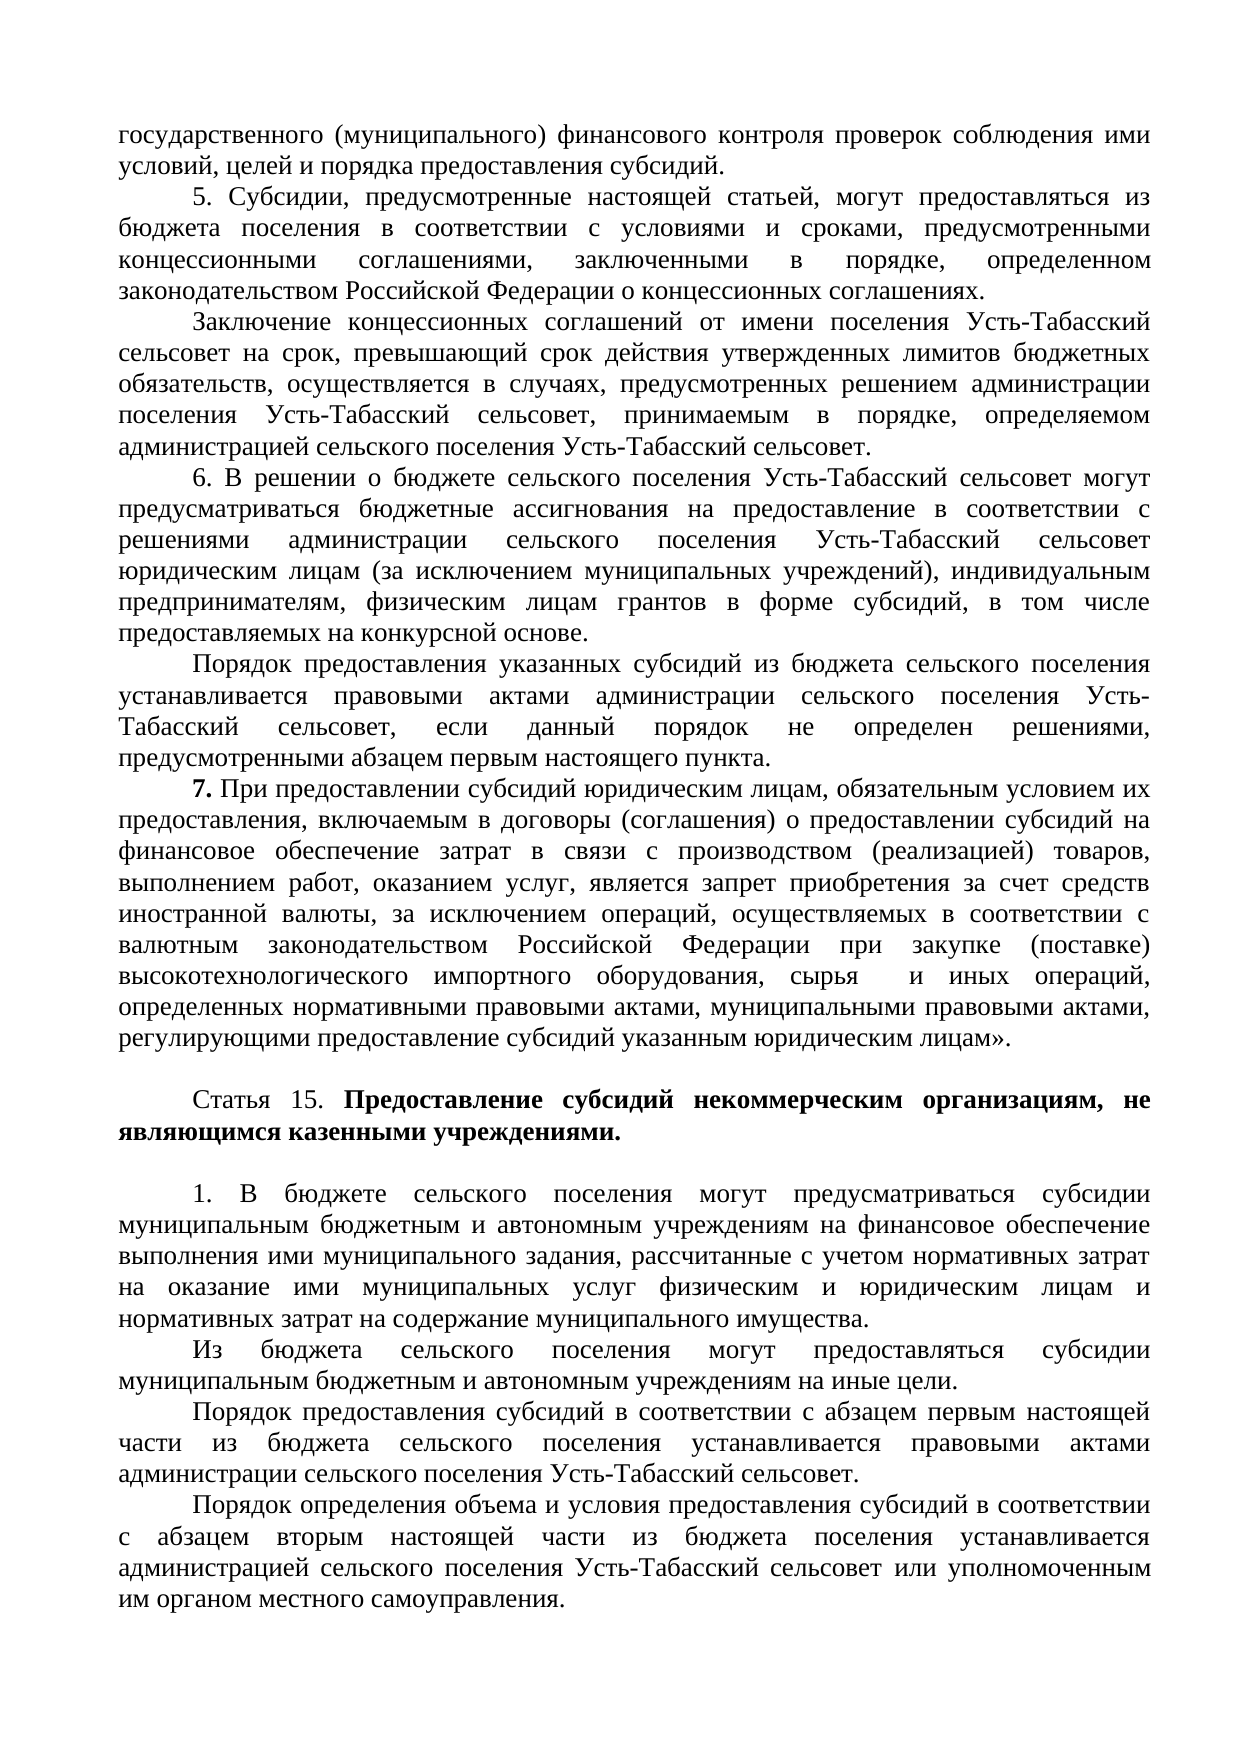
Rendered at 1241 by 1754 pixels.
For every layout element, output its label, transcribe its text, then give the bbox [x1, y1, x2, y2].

text 6. В решении о бюджете сельского поселения Усть-Табасский сельсовет могут предусматриваться бюджетные ассигнования на предоставление в соответствии с решениями администрации сельского поселения Усть-Табасский сельсовет юридическим лицам (за исключением муниципальных учреждений), индивидуальным предпринимателям, физическим лицам грантов в форме субсидий, в том числе предоставляемых на конкурсной основе. [118, 461, 1152, 648]
text Порядок предоставления субсидий в соответствии с абзацем первым настоящей части из бюджета сельского поселения устанавливается правовыми актами администрации сельского поселения Усть-Табасский сельсовет. [118, 1395, 1152, 1488]
text Заключение концессионных соглашений от имени поселения Усть-Табасский сельсовет на срок, превышающий срок действия утвержденных лимитов бюджетных обязательств, осуществляется в случаях, предусмотренных решением администрации поселения Усть-Табасский сельсовет, принимаемым в порядке, определяемом администрацией сельского поселения Усть-Табасский сельсовет. [118, 305, 1152, 461]
text Порядок определения объема и условия предоставления субсидий в соответствии с абзацем вторым настоящей части из бюджета поселения устанавливается администрацией сельского поселения Усть-Табасский сельсовет или уполномоченным им органом местного самоуправления. [118, 1488, 1152, 1613]
text Статья 15. Предоставление субсидий некоммерческим организациям, не являющимся казенными учреждениями. [118, 1084, 1152, 1146]
text Порядок предоставления указанных субсидий из бюджета сельского поселения устанавливается правовыми актами администрации сельского поселения Усть-Табасский сельсовет, если данный порядок не определен решениями, предусмотренными абзацем первым настоящего пункта. [118, 648, 1152, 772]
text 7. При предоставлении субсидий юридическим лицам, обязательным условием их предоставления, включаемым в договоры (соглашения) о предоставлении субсидий на финансовое обеспечение затрат в связи с производством (реализацией) товаров, выполнением работ, оказанием услуг, является запрет приобретения за счет средств иностранной валюты, за исключением операций, осуществляемых в соответствии с валютным законодательством Российской Федерации при закупке (поставке) высокотехнологического импортного оборудования, сырья и иных операций, определенных нормативными правовыми актами, муниципальными правовыми актами, регулирующими предоставление субсидий указанным юридическим лицам». [118, 772, 1152, 1052]
text Из бюджета сельского поселения могут предоставляться субсидии муниципальным бюджетным и автономным учреждениям на иные цели. [118, 1333, 1152, 1395]
text 5. Субсидии, предусмотренные настоящей статьей, могут предоставляться из бюджета поселения в соответствии с условиями и сроками, предусмотренными концессионными соглашениями, заключенными в порядке, определенном законодательством Российской Федерации о концессионных соглашениях. [118, 180, 1152, 305]
text 1. В бюджете сельского поселения могут предусматриваться субсидии муниципальным бюджетным и автономным учреждениям на финансовое обеспечение выполнения ими муниципального задания, рассчитанные с учетом нормативных затрат на оказание ими муниципальных услуг физическим и юридическим лицам и нормативных затрат на содержание муниципального имущества. [118, 1177, 1152, 1333]
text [118, 118, 1152, 180]
